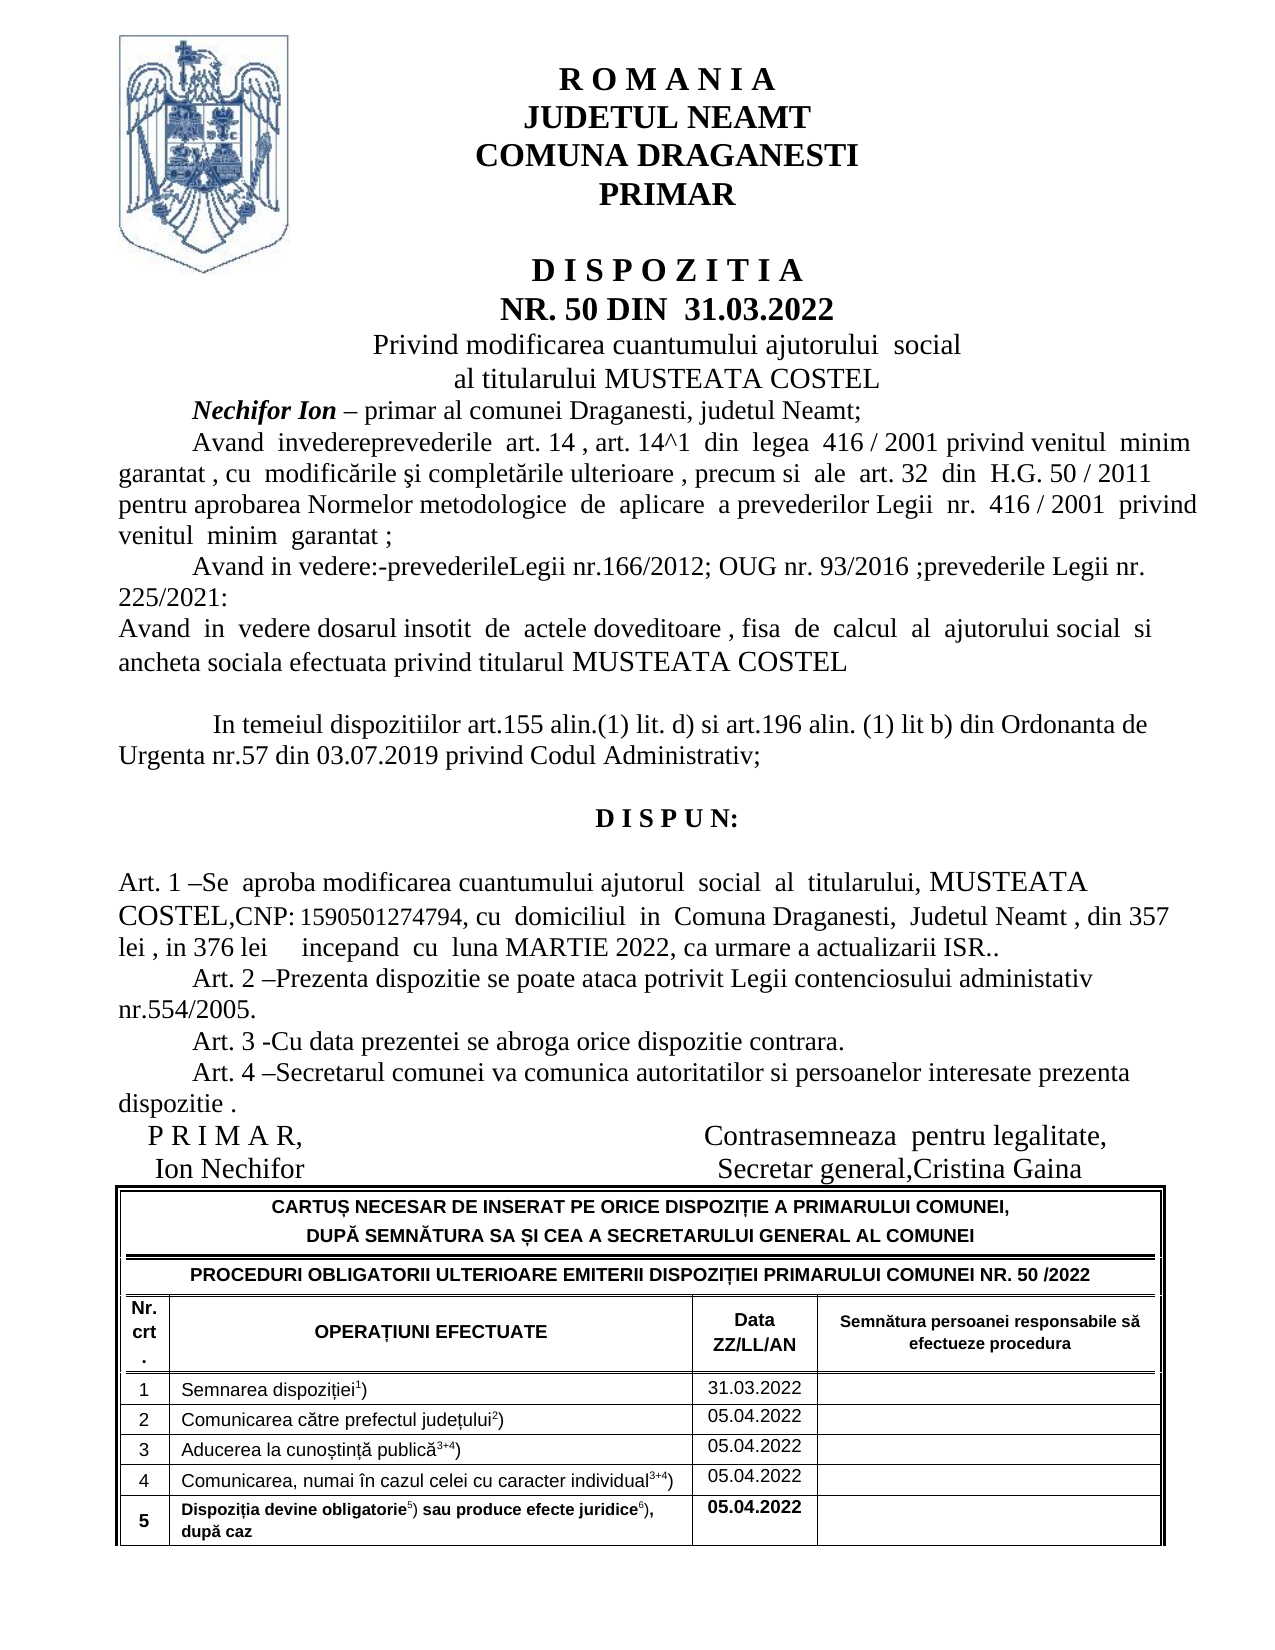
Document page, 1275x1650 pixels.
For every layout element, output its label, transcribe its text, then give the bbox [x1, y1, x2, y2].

text P R I M A R, Contrasemneaza pentru legalitate, [118, 1118, 1216, 1152]
table_cell 3 [121, 1435, 169, 1464]
text Avand invedereprevederile art. 14 , art. 14^1 din legea 416 / 2001 privind venitul minim garantat , cu modificările şi completările ulterioare , precum si ale art. 32 din H.G. 50 / 2011 pentru aprobarea Normelor metodologice de aplicare a prevederilor Legii nr. 416 / 2001 privind venitul minim garantat ; [118, 426, 1216, 550]
table_cell 05.04.2022 [693, 1405, 817, 1434]
table_header CARTUȘ NECESAR DE INSERAT PE ORICE DISPOZIȚIE A PRIMARULUI COMUNEI, DUPĂ SEMNĂTURA SA ȘI CEA A SECRETARULUI GENERAL AL COMUNEI [121, 1192, 1160, 1254]
table_cell Data ZZ/LL/AN [693, 1297, 817, 1371]
table_cell [818, 1496, 1160, 1544]
text In temeiul dispozitiilor art.155 alin.(1) lit. d) si art.196 alin. (1) lit b) din Ordonanta de Urgenta nr.57 din 03.07.2019 privind Codul Administrativ; [118, 708, 1216, 771]
table_cell [818, 1405, 1160, 1434]
text Nechifor Ion – primar al comunei Draganesti, judetul Neamt; [118, 394, 1216, 426]
table_cell Comunicarea către prefectul județului2) [170, 1405, 692, 1434]
text Avand in vedere:-prevederileLegii nr.166/2012; OUG nr. 93/2016 ;prevederile Legii nr. 225/2021: [118, 550, 1216, 612]
table_cell 05.04.2022 [693, 1435, 817, 1464]
table_cell 2 [121, 1405, 169, 1434]
table_cell 5 [121, 1496, 169, 1544]
picture [118, 212, 291, 251]
picture [118, 34, 291, 59]
table_cell 4 [121, 1465, 169, 1494]
text Art. 4 –Secretarul comunei va comunica autoritatilor si persoanelor interesate prezenta dispozitie . [118, 1056, 1216, 1118]
table_cell Nr. crt. [121, 1294, 169, 1371]
table_cell 05.04.2022 [693, 1465, 817, 1494]
table_cell [818, 1371, 1163, 1404]
text Art. 2 –Prezenta dispozitie se poate ataca potrivit Legii contenciosului administativ nr.554/2005. [118, 962, 1216, 1024]
table_cell Dispoziția devine obligatorie5) sau produce efecte juridice6), după caz [170, 1496, 692, 1544]
table_cell Semnarea dispoziției1) [170, 1374, 692, 1404]
table_cell Aducerea la cunoștință publică3+4) [170, 1435, 692, 1464]
table_cell 1 [118, 1371, 169, 1404]
text NR. 50 DIN 31.03.2022 [118, 289, 1216, 327]
text Avand in vedere dosarul insotit de actele doveditoare , fisa de calcul al ajutorului social si ancheta sociala efectuata privind titularul MUSTEATA COSTEL [118, 612, 1216, 677]
text Art. 3 -Cu data prezentei se abroga orice dispozitie contrara. [118, 1024, 1275, 1056]
text Art. 1 –Se aproba modificarea cuantumului ajutorul social al titularului, MUSTEATA COSTEL,CNP: 1590501274794, cu domiciliul in Comuna Draganesti, Judetul Neamt , din 357 lei , in 376 lei incepand cu luna MARTIE 2022, ca urmare a actualizarii ISR.. [118, 864, 1216, 962]
table_cell [818, 1435, 1160, 1464]
table_cell 05.04.2022 [693, 1496, 817, 1544]
text Ion Nechifor Secretar general,Cristina Gaina [118, 1152, 1216, 1185]
text al titularului MUSTEATA COSTEL [118, 361, 1216, 394]
text JUDETUL NEAMT [118, 97, 1216, 136]
text D I S P U N: [118, 802, 1216, 833]
table_cell OPERAȚIUNI EFECTUATE [170, 1297, 692, 1371]
text D I S P O Z I T I A [118, 251, 1216, 289]
text Privind modificarea cuantumului ajutorului social [118, 327, 1216, 361]
table_cell 31.03.2022 [693, 1374, 817, 1404]
table_cell Semnătura persoanei responsabile să efectueze procedura [818, 1294, 1161, 1371]
text PRIMAR [118, 174, 1216, 212]
table_cell PROCEDURI OBLIGATORII ULTERIOARE EMITERII DISPOZIȚIEI PRIMARULUI COMUNEI NR. 50 /2022 [118, 1254, 1163, 1293]
table_cell Comunicarea, numai în cazul celei cu caracter individual3+4) [170, 1465, 692, 1494]
text COMUNA DRAGANESTI [118, 136, 1216, 174]
text R O M A N I A [118, 59, 1216, 97]
table_cell [818, 1465, 1160, 1494]
